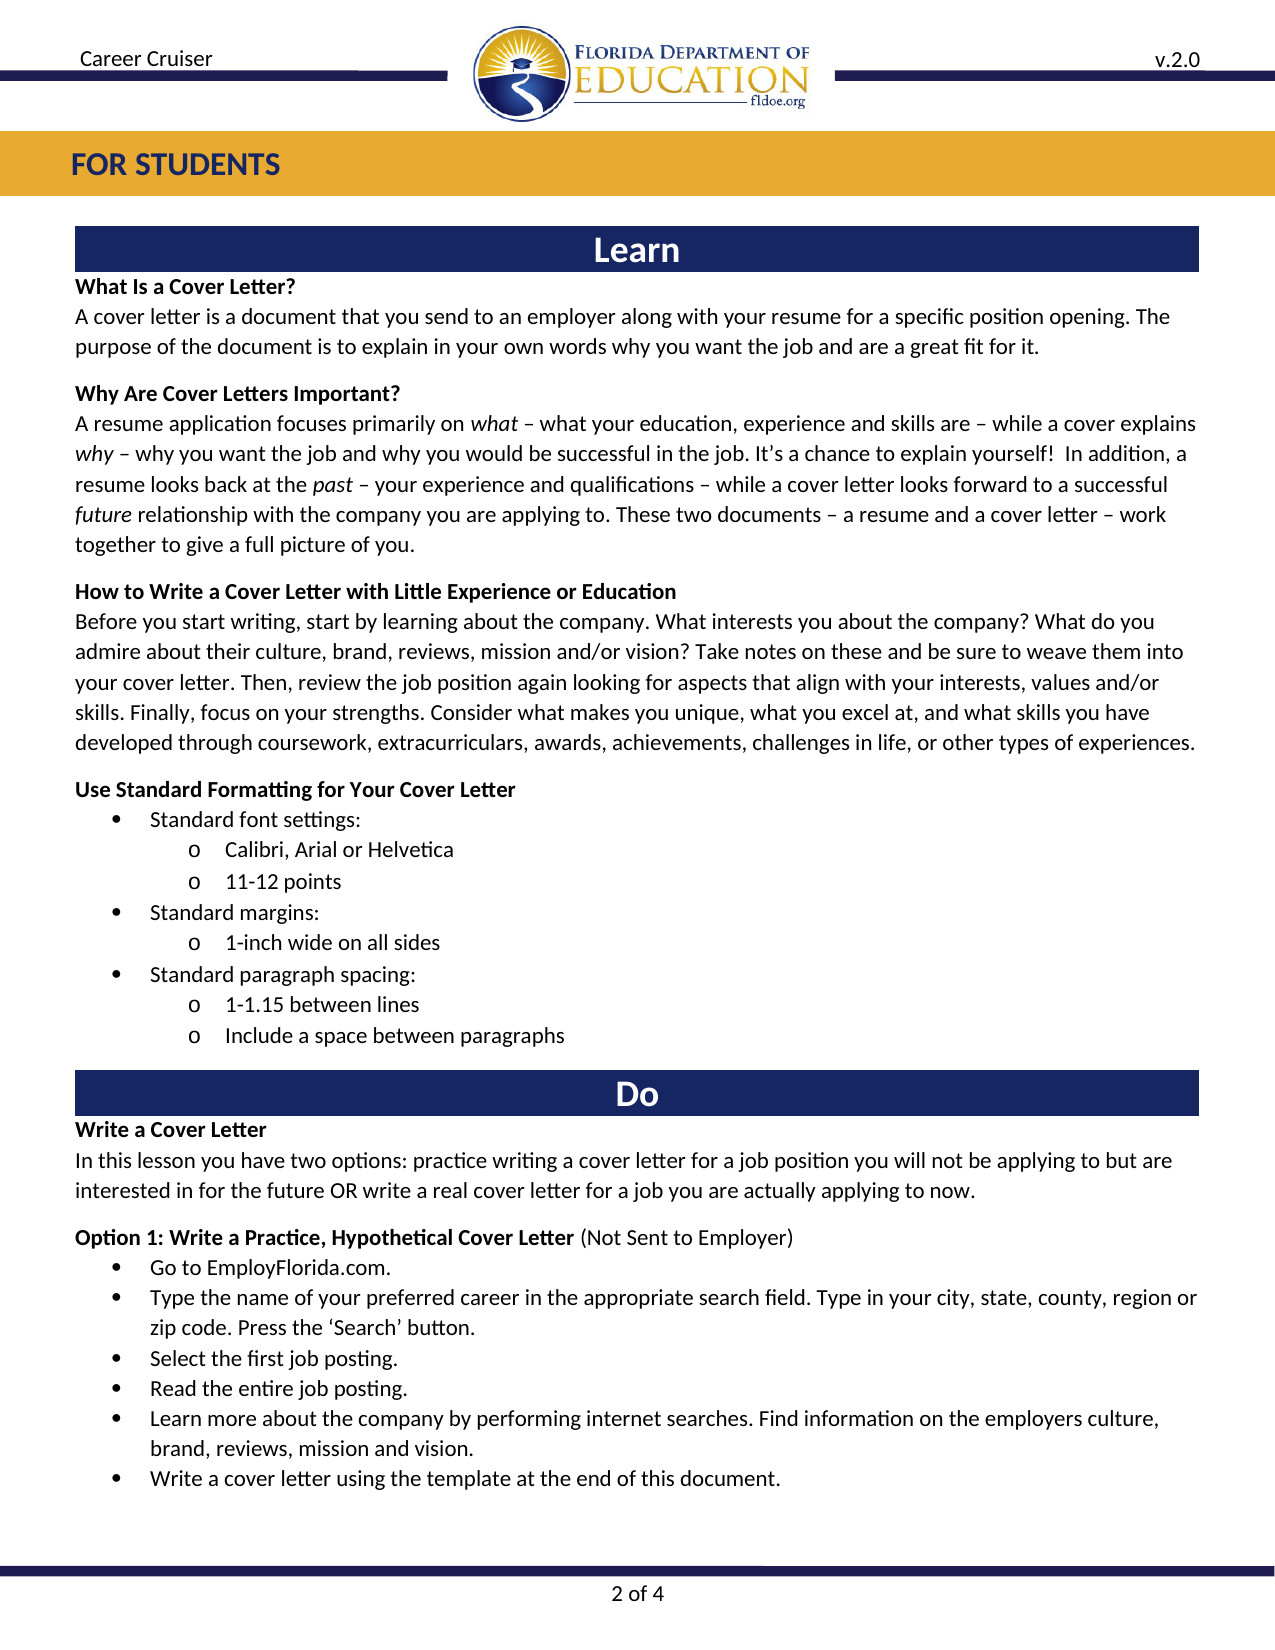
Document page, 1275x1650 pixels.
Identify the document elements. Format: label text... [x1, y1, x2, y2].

list Select the first job posting. [112, 1344, 1200, 1372]
list Go to EmployFlorida.com. [112, 1253, 1200, 1281]
text Before you start writing, start by learning about the company. What interests you about the company? What do you admire about their culture, brand, reviews, mission and/or vision? Take notes on these and be sure to weave them into your cover letter. Then, review the job position again looking for aspects that align with your interests, values and/or skills. Finally, focus on your strengths. Consider what makes you unique, what you excel at, and what skills you have developed through coursework, extracurriculars, awards, achievements, challenges in life, or other types of experiences. [75, 607, 1200, 756]
list Standard font settings: [112, 805, 1200, 833]
text What Is a Cover Letter? [75, 272, 1200, 300]
text Use Standard Formatting for Your Cover Letter [75, 775, 1200, 803]
list Calibri, Arial or Helvetica [187, 835, 1200, 864]
table_header FOR STUDENTS [0, 131, 1275, 196]
list 1-inch wide on all sides [187, 928, 1200, 958]
text A cover letter is a document that you send to an employer along with your resume for a specific position opening. The purpose of the document is to explain in your own words why you want the job and are a great fit for it. [75, 302, 1200, 360]
list Learn more about the company by performing internet searches. Find information on the employers culture, brand, reviews, mission and vision. [112, 1404, 1200, 1462]
list Type the name of your preferred career in the appropriate search field. Type in your city, state, county, region or zip code. Press the ‘Search’ button. [112, 1283, 1200, 1341]
list 1-1.15 between lines [187, 990, 1200, 1019]
text Option 1: Write a Practice, Hypothetical Cover Letter (Not Sent to Employer) [75, 1223, 1200, 1251]
list Standard paragraph spacing: [112, 960, 1200, 988]
text Why Are Cover Letters Important? [75, 379, 1200, 407]
text A resume application focuses primarily on what – what your education, experience and skills are – while a cover explains why – why you want the job and why you would be successful in the job. It’s a chance to explain yourself! In addition, a resume looks back at the past – your experience and qualifications – while a cover letter looks forward to a successful future relationship with the company you are applying to. These two documents – a resume and a cover letter – work together to give a full picture of you. [75, 409, 1200, 558]
text Write a Cover Letter [75, 1116, 1200, 1143]
list Read the entire job posting. [112, 1374, 1200, 1402]
table_header Do [75, 1070, 1199, 1116]
list Write a cover letter using the template at the end of this document. [112, 1464, 1200, 1492]
list 11-12 points [187, 867, 1200, 896]
table_header Learn [75, 226, 1199, 272]
list Include a space between paragraphs [187, 1022, 1200, 1051]
list Standard margins: [112, 898, 1200, 926]
picture [457, 13, 825, 131]
text How to Write a Cover Letter with Little Experience or Education [75, 577, 1200, 605]
text In this lesson you have two options: practice writing a cover letter for a job position you will not be applying to but are interested in for the future OR write a real cover letter for a job you are actually applying to now. [75, 1146, 1200, 1204]
